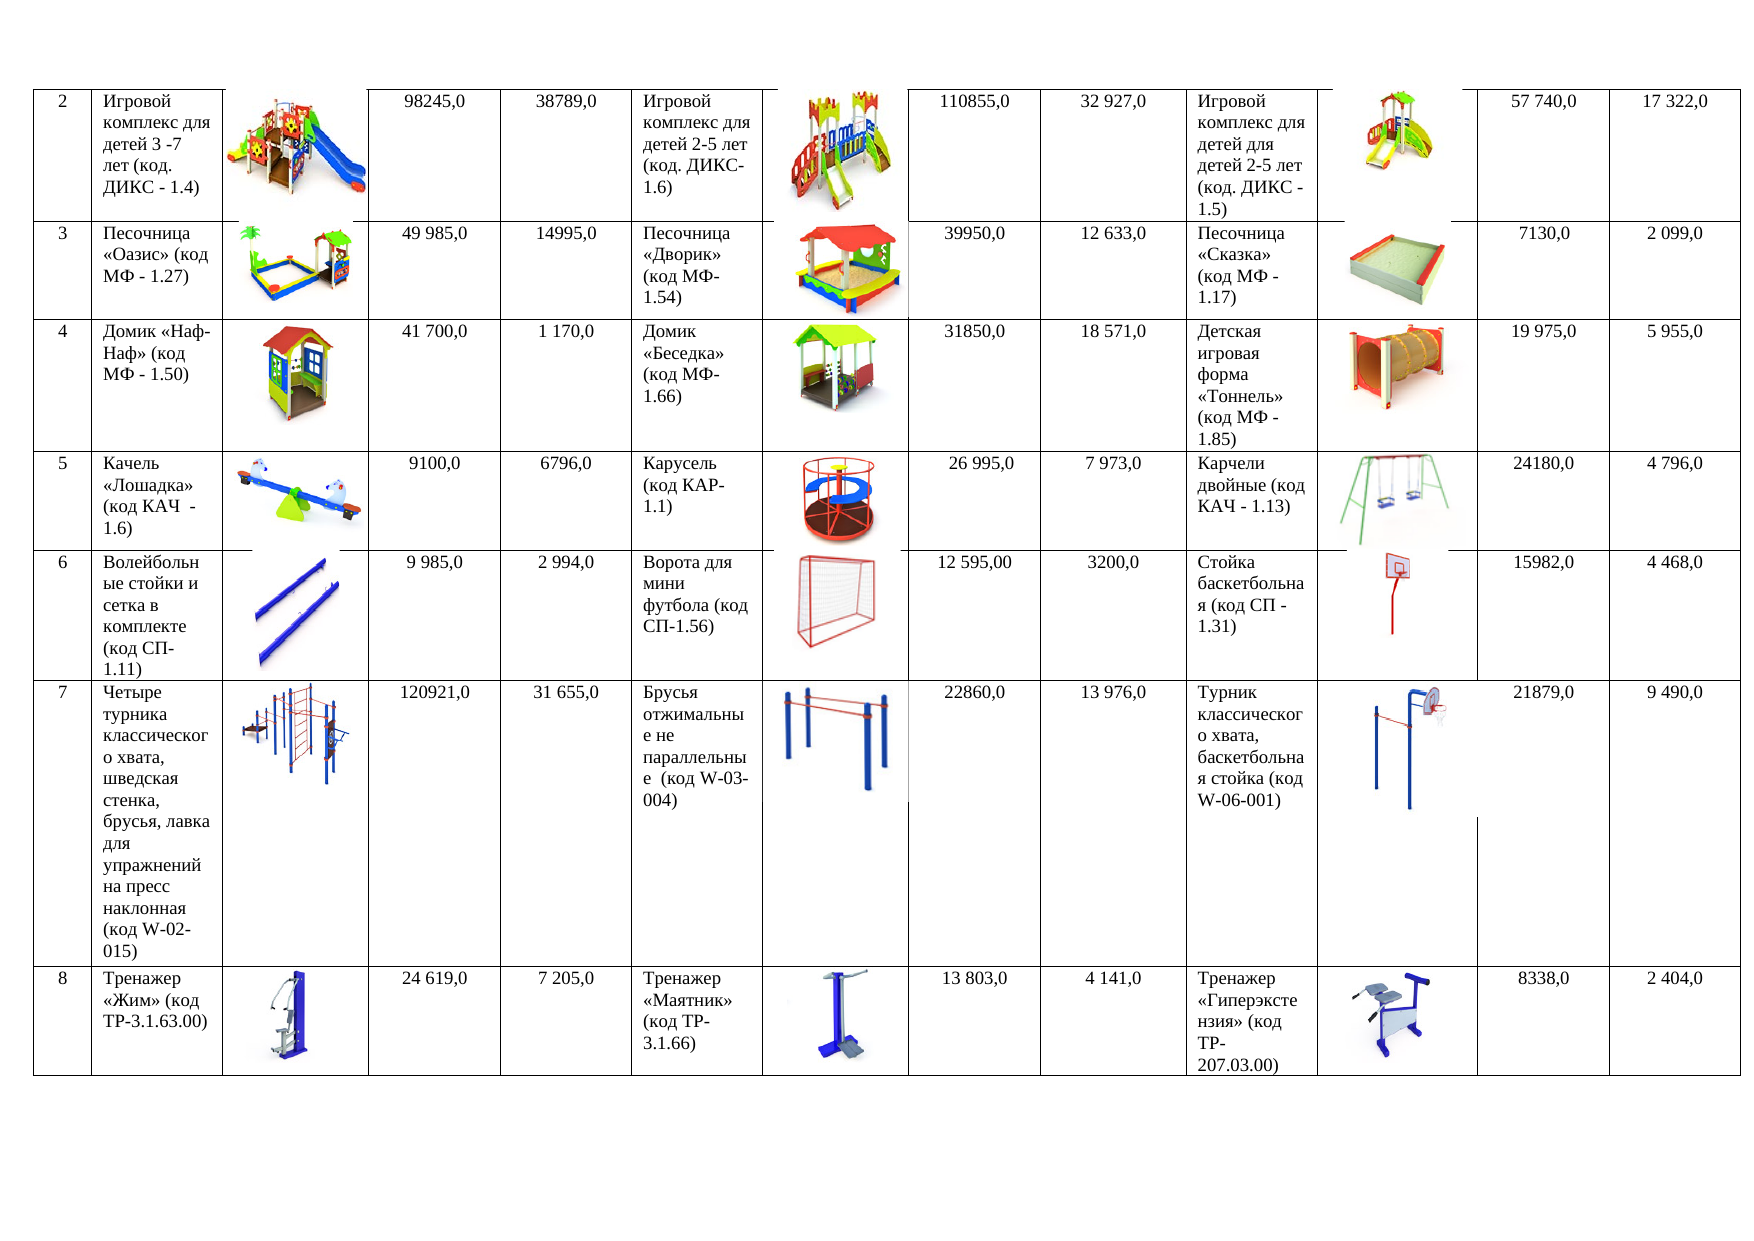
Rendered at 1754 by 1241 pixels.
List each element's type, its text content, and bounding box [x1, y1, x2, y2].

table_cell [223, 320, 368, 451]
picture [774, 967, 904, 1063]
table_cell [1318, 90, 1477, 221]
picture [225, 89, 367, 212]
table_cell Игровой комплекс для детей 2-5 лет (код. ДИКС-1.6) [632, 90, 762, 221]
table_cell 4 796,0 [1610, 452, 1740, 549]
table_cell [223, 90, 368, 221]
table_cell 9 490,0 [1610, 681, 1740, 966]
table_cell 6 [34, 551, 91, 680]
picture [776, 452, 896, 546]
table_cell Карчели двойные (код КАЧ - 1.13) [1187, 452, 1317, 549]
table_cell 49 985,0 [369, 222, 500, 319]
table_cell 120921,0 [369, 681, 500, 966]
picture [762, 681, 909, 802]
table_cell [1318, 681, 1477, 966]
table_cell 13 803,0 [909, 967, 1040, 1075]
table_cell 4 141,0 [1041, 967, 1186, 1075]
picture [234, 452, 364, 534]
table_cell [223, 551, 368, 680]
table_cell 26 995,0 [909, 452, 1040, 549]
table_cell 110855,0 [909, 90, 1040, 221]
table_cell 13 976,0 [1041, 681, 1186, 966]
table_cell 8338,0 [1478, 967, 1609, 1075]
table_cell [763, 967, 908, 1075]
table_cell 9100,0 [369, 452, 500, 549]
picture [252, 550, 340, 671]
table_cell 4 468,0 [1610, 551, 1740, 680]
picture [235, 681, 357, 786]
table_cell 9 985,0 [369, 551, 500, 680]
table_cell 14995,0 [501, 222, 631, 319]
table_cell 12 633,0 [1041, 222, 1186, 319]
table_cell 7 205,0 [501, 967, 631, 1075]
table_cell 22860,0 [909, 681, 1040, 966]
table_cell 32 927,0 [1041, 90, 1186, 221]
table_cell 41 700,0 [369, 320, 500, 451]
table_cell [763, 802, 908, 966]
table_cell [1318, 967, 1477, 1075]
picture [1340, 967, 1455, 1063]
table_cell [1318, 551, 1477, 680]
table_cell Песочница «Оазис» (код МФ - 1.27) [92, 222, 222, 319]
table_cell 7130,0 [1478, 222, 1609, 319]
table_cell Карусель (код КАР-1.1) [632, 452, 762, 549]
table_cell 4 [34, 320, 91, 451]
table_cell 24 619,0 [369, 967, 500, 1075]
table_cell 12 595,00 [909, 551, 1040, 680]
table_cell Домик «Наф-Наф» (код МФ - 1.50) [92, 320, 222, 451]
table_cell Тренажер «Гиперэкстензия» (код ТР-207.03.00) [1187, 967, 1317, 1075]
table_cell Брусья отжимальные не параллельные (код W-03-004) [632, 681, 762, 966]
table_cell [223, 222, 368, 319]
table_cell 3200,0 [1041, 551, 1186, 680]
table_cell 57 740,0 [1478, 90, 1609, 221]
picture [234, 320, 364, 425]
table_cell Стойка баскетбольная (код СП - 1.31) [1187, 551, 1317, 680]
table_cell 98245,0 [369, 90, 500, 221]
table_cell [223, 452, 368, 549]
table_cell Игровой комплекс для детей 3 -7 лет (код. ДИКС - 1.4) [92, 90, 222, 221]
picture [1328, 681, 1478, 817]
picture [238, 221, 353, 303]
table_cell 7 [34, 681, 91, 966]
table_cell 2 994,0 [501, 551, 631, 680]
picture [1328, 320, 1470, 414]
table_cell [763, 320, 908, 451]
table_cell [223, 967, 368, 1075]
table_cell Детская игровая форма «Тоннель» (код МФ - 1.85) [1187, 320, 1317, 451]
picture [1346, 550, 1449, 638]
table_cell [763, 222, 908, 319]
table_cell Турник классического хвата, баскетбольная стойка (код W-06-001) [1187, 681, 1317, 966]
table_cell [763, 551, 908, 680]
table_cell Игровой комплекс для детей для детей 2-5 лет (код. ДИКС - 1.5) [1187, 90, 1317, 221]
picture [774, 550, 901, 654]
table_cell 1 170,0 [501, 320, 631, 451]
picture [1328, 452, 1467, 549]
table_cell 2 404,0 [1610, 967, 1740, 1075]
table_cell 21879,0 [1478, 681, 1609, 966]
picture [775, 320, 897, 413]
table_cell 19 975,0 [1478, 320, 1609, 451]
table_cell 31850,0 [909, 320, 1040, 451]
table_cell Качель «Лошадка» (код КАЧ -1.6) [92, 452, 222, 549]
picture [238, 967, 353, 1063]
table_cell 8 [34, 967, 91, 1075]
table_cell 2 099,0 [1610, 222, 1740, 319]
table_cell Тренажер «Маятник» (код ТР-3.1.66) [632, 967, 762, 1075]
table_cell Тренажер «Жим» (код ТР-3.1.63.00) [92, 967, 222, 1075]
table_cell 17 322,0 [1610, 90, 1740, 221]
table_cell 5 [34, 452, 91, 549]
table_cell 5 955,0 [1610, 320, 1740, 451]
table_cell Волейбольные стойки и сетка в комплекте (код СП-1.11) [92, 551, 222, 680]
picture [774, 221, 909, 317]
table_cell [223, 681, 368, 966]
table_cell 15982,0 [1478, 551, 1609, 680]
picture [777, 89, 908, 212]
table_cell [763, 452, 908, 549]
table_cell [763, 90, 908, 221]
picture [1344, 221, 1451, 316]
table_cell 38789,0 [501, 90, 631, 221]
picture [1332, 89, 1463, 171]
table_cell 6796,0 [501, 452, 631, 549]
table_cell Песочница «Сказка» (код МФ - 1.17) [1187, 222, 1317, 319]
table_cell 18 571,0 [1041, 320, 1186, 451]
table_cell 39950,0 [909, 222, 1040, 319]
table_cell [1467, 452, 1477, 549]
table_cell [1318, 320, 1477, 451]
table_cell Ворота для мини футбола (код СП-1.56) [632, 551, 762, 680]
table_cell 31 655,0 [501, 681, 631, 966]
table_cell [1318, 452, 1328, 549]
table_cell 2 [34, 90, 91, 221]
table_cell 3 [34, 222, 91, 319]
table_cell 24180,0 [1478, 452, 1609, 549]
table_cell Домик «Беседка» (код МФ-1.66) [632, 320, 762, 451]
table_cell 7 973,0 [1041, 452, 1186, 549]
table_cell Песочница «Дворик» (код МФ-1.54) [632, 222, 762, 319]
table_cell Четыре турника классического хвата, шведская стенка, брусья, лавка для упражнений на пресс наклонная (код W-02-015) [92, 681, 222, 966]
table_cell [1318, 222, 1477, 319]
